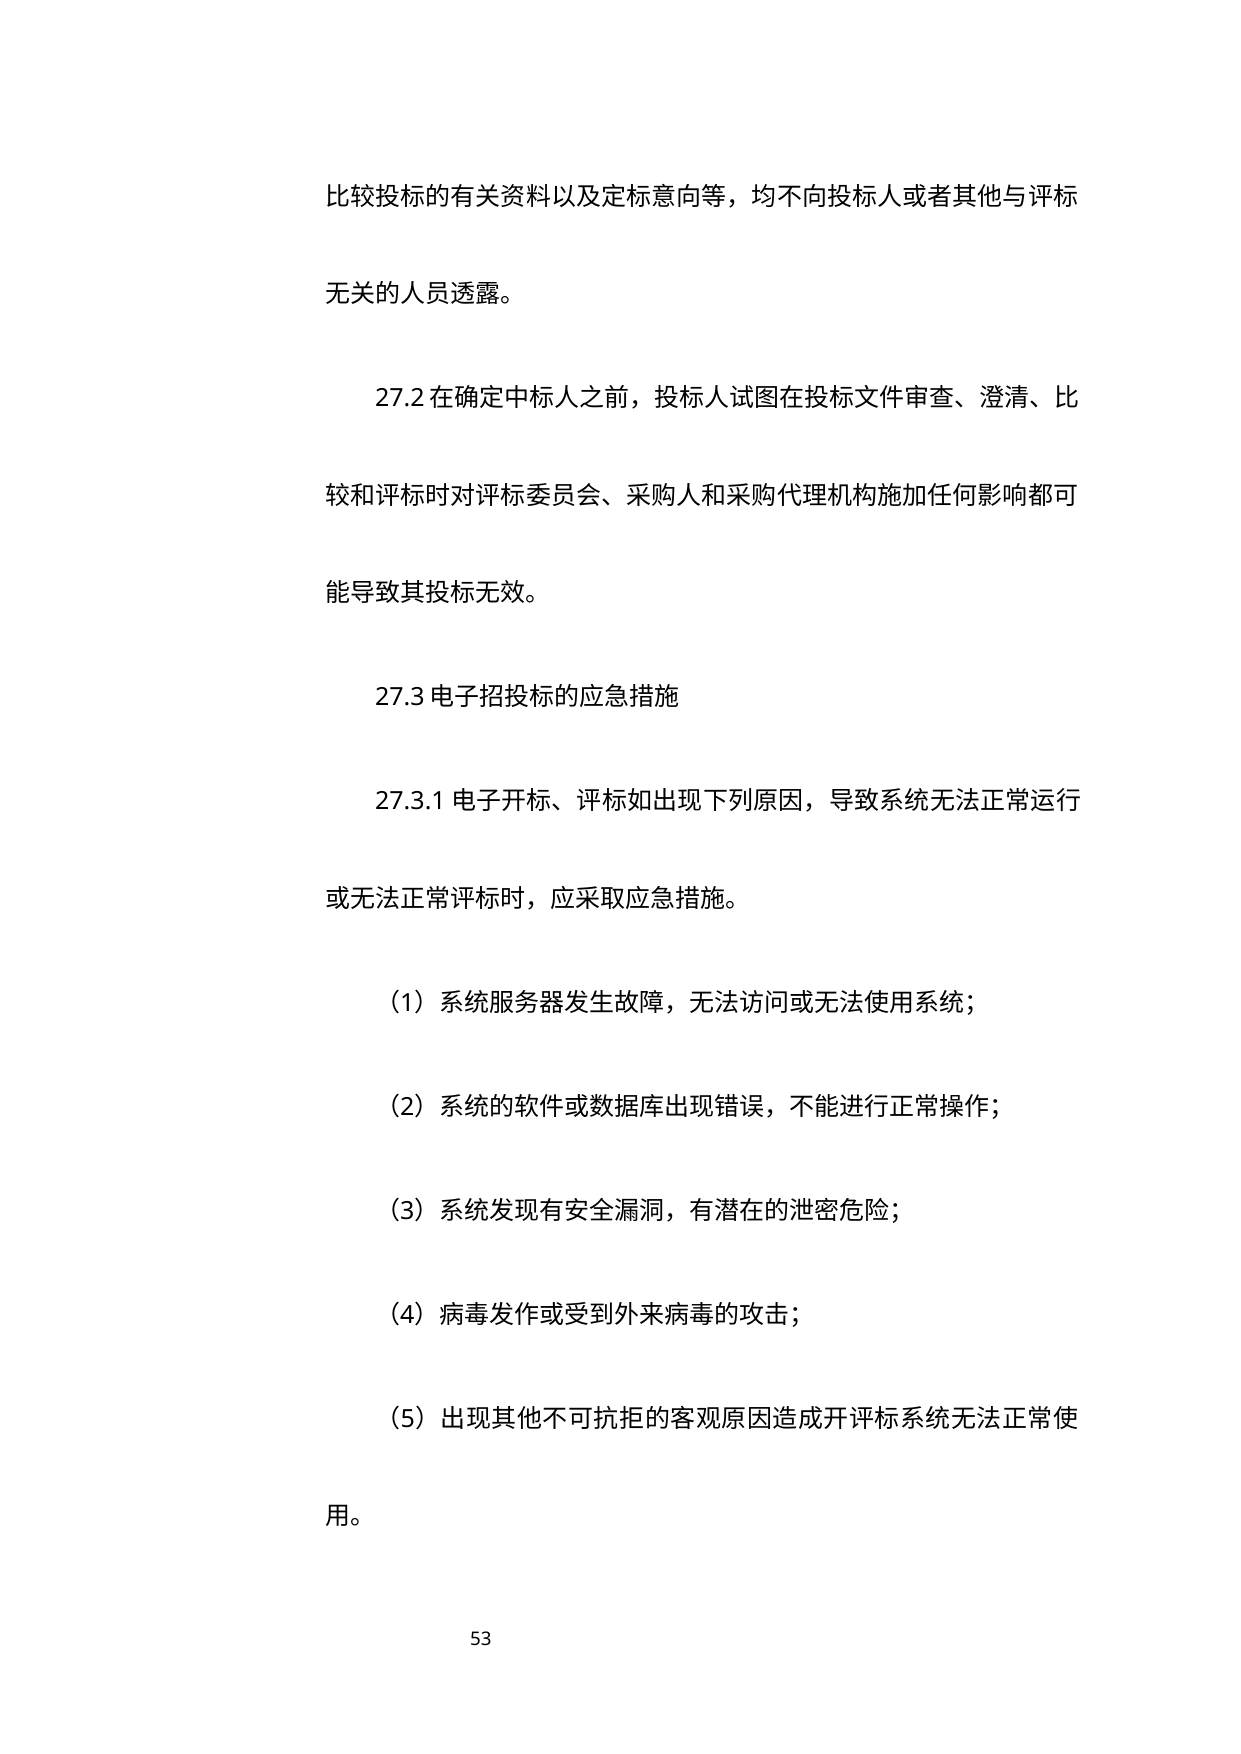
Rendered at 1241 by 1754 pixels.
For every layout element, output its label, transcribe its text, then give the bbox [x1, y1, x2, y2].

text （3）系统发现有安全漏洞，有潜在的泄密危险； [325, 1176, 1081, 1241]
text 27.3.1电子开标、评标如出现下列原因，导致系统无法正常运行或无法正常评标时，应采取应急措施。 [325, 766, 1081, 929]
text 27.3电子招投标的应急措施 [325, 662, 1081, 727]
text （5）出现其他不可抗拒的客观原因造成开评标系统无法正常使用。 [325, 1384, 1081, 1546]
text （2）系统的软件或数据库出现错误，不能进行正常操作； [325, 1072, 1081, 1137]
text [325, 162, 1081, 324]
text （1）系统服务器发生故障，无法访问或无法使用系统； [325, 968, 1081, 1033]
text 27.2在确定中标人之前，投标人试图在投标文件审查、澄清、比较和评标时对评标委员会、采购人和采购代理机构施加任何影响都可能导致其投标无效。 [325, 363, 1081, 623]
text （4）病毒发作或受到外来病毒的攻击； [325, 1280, 1081, 1345]
